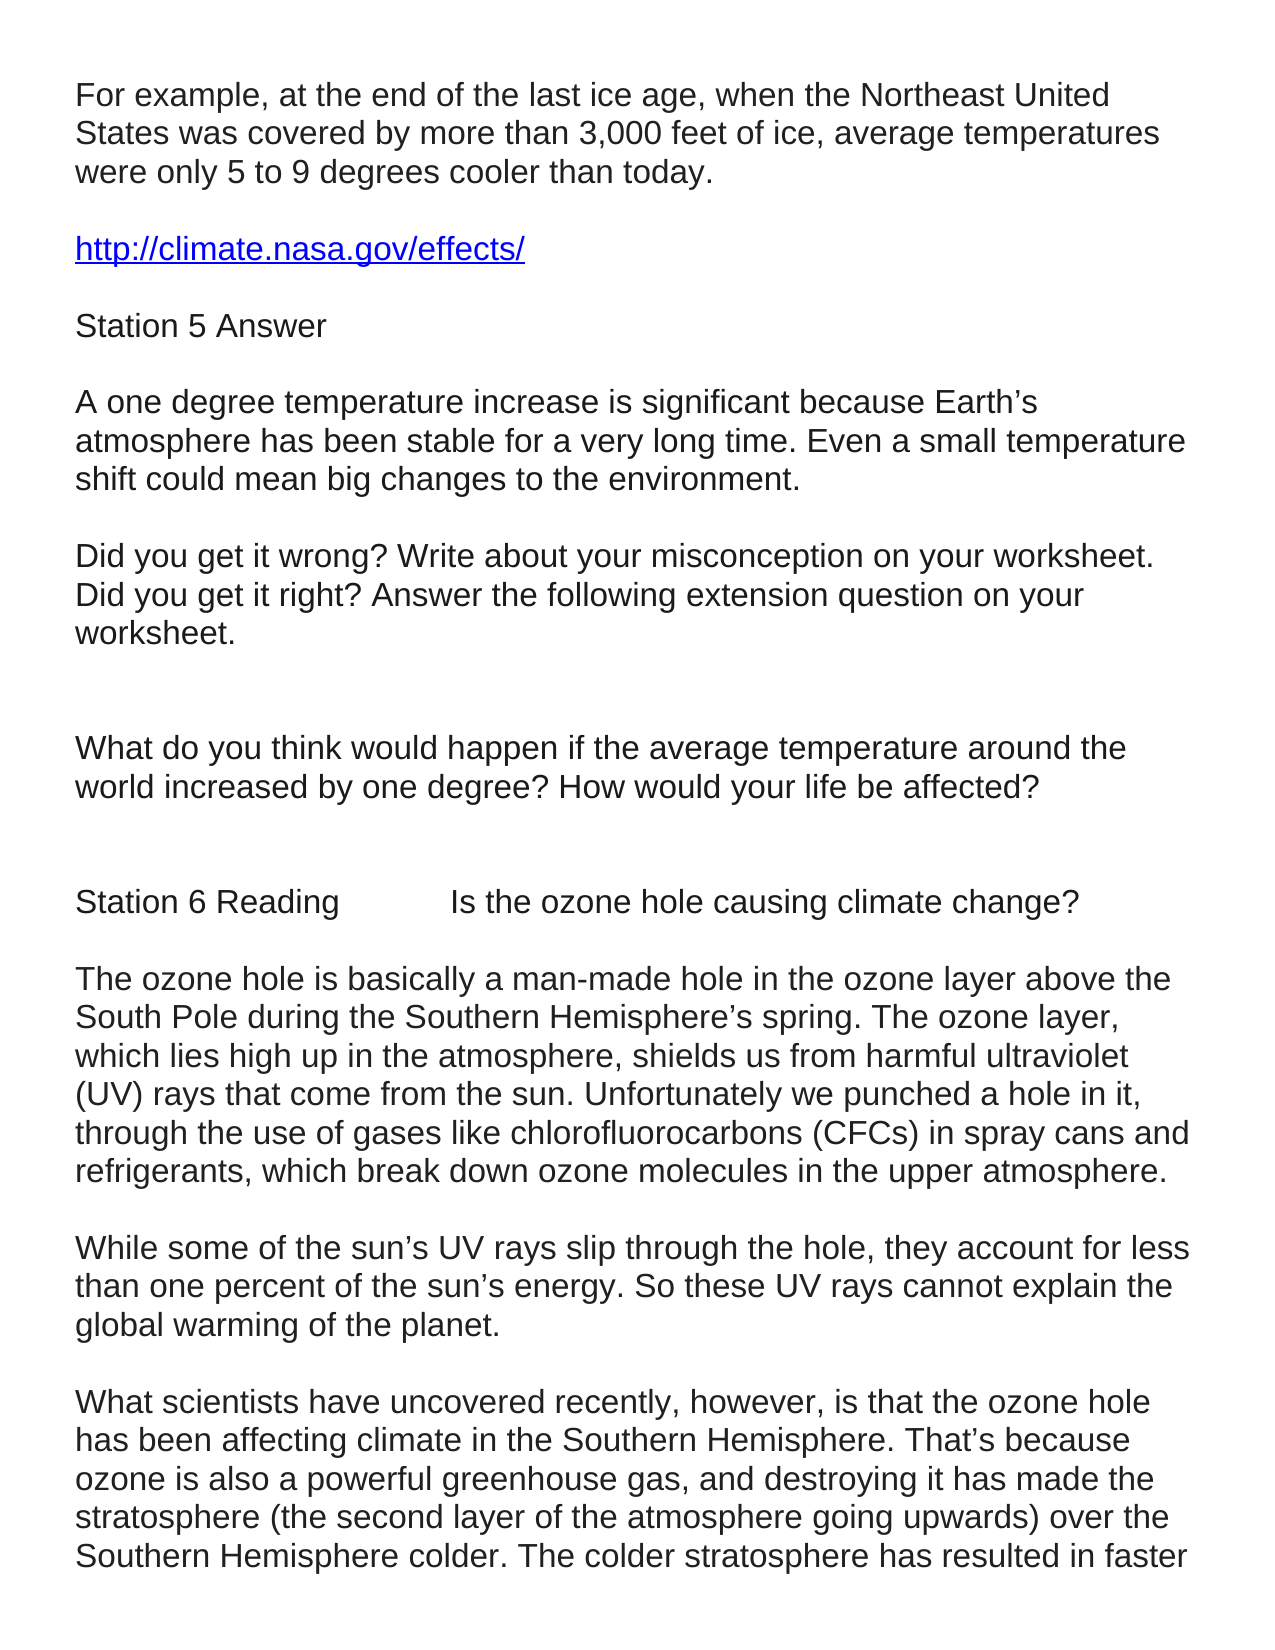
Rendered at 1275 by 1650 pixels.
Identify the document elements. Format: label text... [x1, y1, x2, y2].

text Station 6 Reading Is the ozone hole causing climate change? [75, 882, 1200, 921]
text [75, 1382, 1200, 1574]
text The ozone hole is basically a man-made hole in the ozone layer above the South Pole during the Southern Hemisphere’s spring. The ozone layer, which lies high up in the atmosphere, shields us from harmful ultraviolet (UV) rays that come from the sun. Unfortunately we punched a hole in it, through the use of gases like chlorofluorocarbons (CFCs) in spray cans and refrigerants, which break down ozone molecules in the upper atmosphere. [75, 959, 1200, 1190]
text What do you think would happen if the average temperature around the world increased by one degree? How would your life be affected? [75, 728, 1200, 805]
text Station 5 Answer [75, 306, 1200, 344]
text Did you get it right? Answer the following extension question on your worksheet. [75, 575, 1200, 652]
text A one degree temperature increase is significant because Earth’s atmosphere has been stable for a very long time. Even a small temperature shift could mean big changes to the environment. [75, 382, 1200, 498]
text http://climate.nasa.gov/effects/ [75, 229, 1200, 267]
text For example, at the end of the last ice age, when the Northeast United States was covered by more than 3,000 feet of ice, average temperatures were only 5 to 9 degrees cooler than today. [75, 75, 1200, 190]
text While some of the sun’s UV rays slip through the hole, they account for less than one percent of the sun’s energy. So these UV rays cannot explain the global warming of the planet. [75, 1228, 1200, 1343]
text Did you get it wrong? Write about your misconception on your worksheet. [75, 536, 1200, 575]
